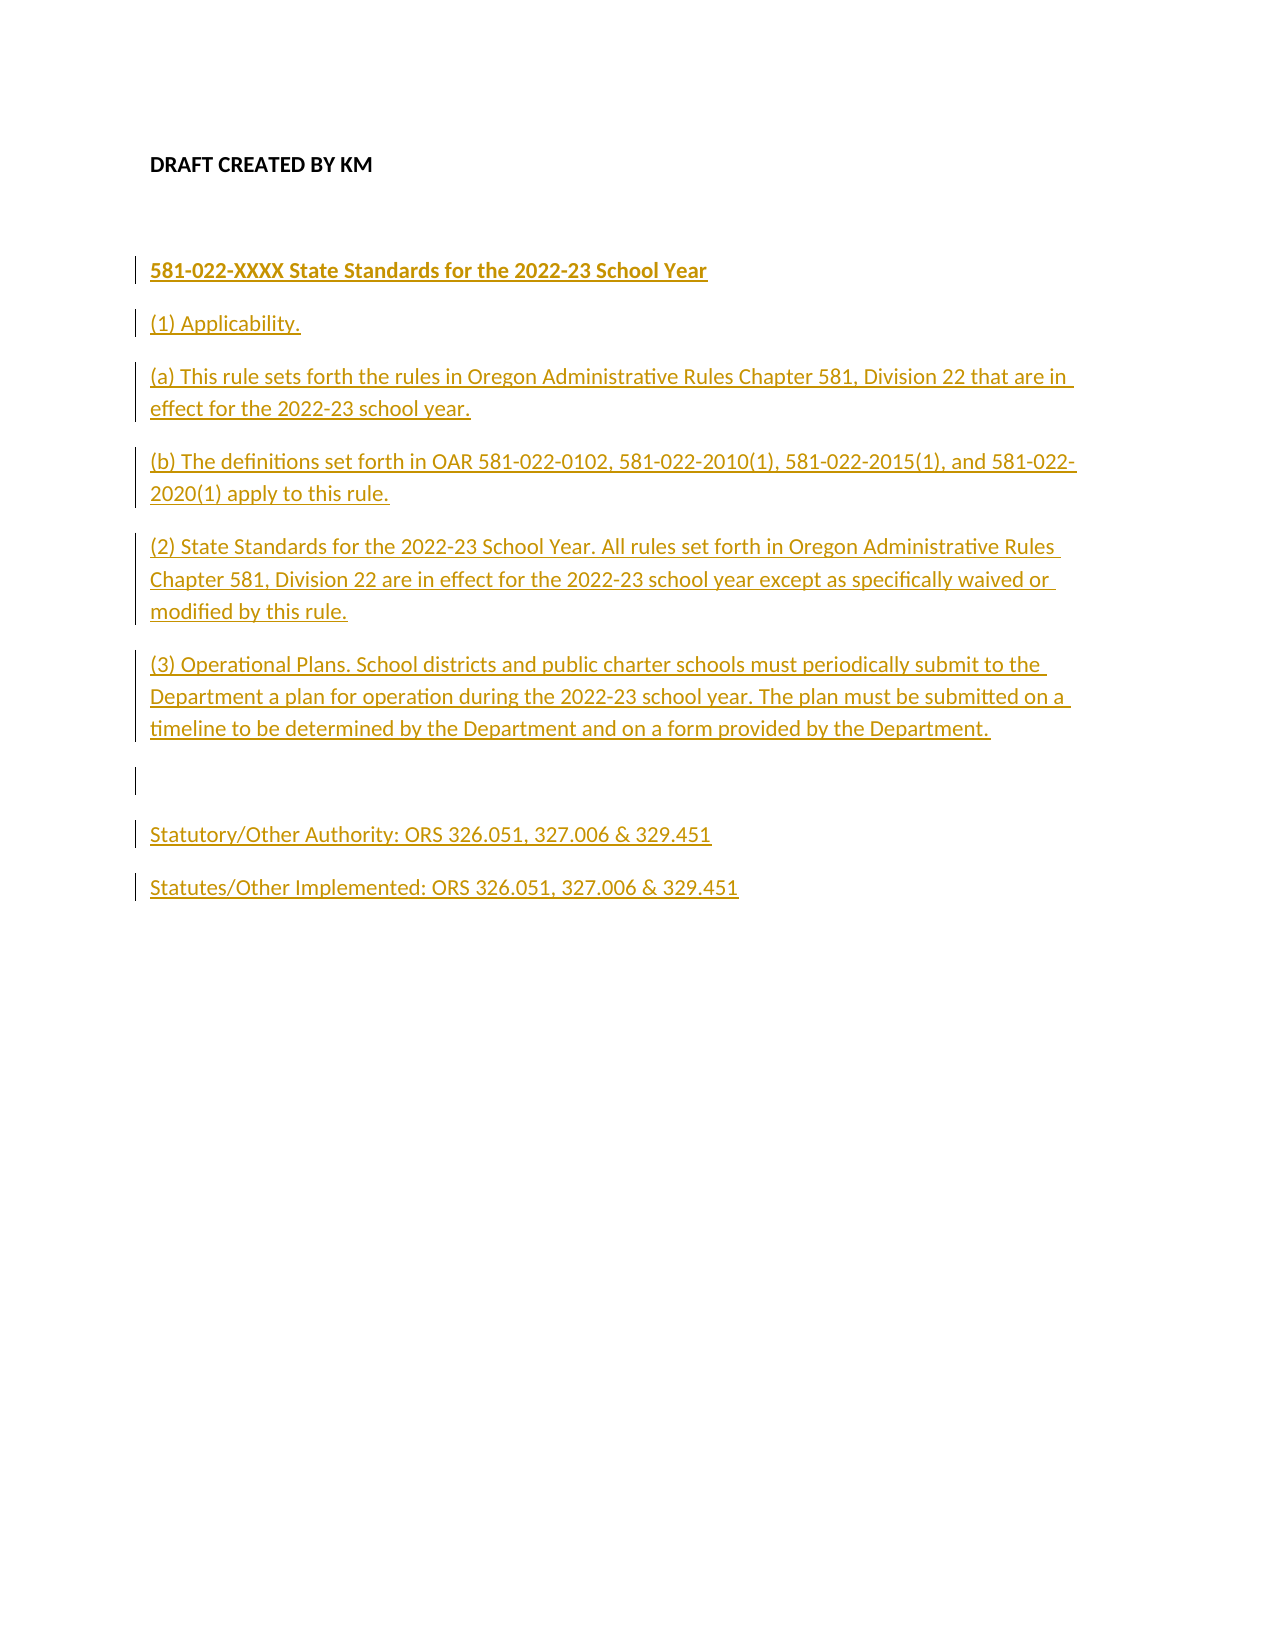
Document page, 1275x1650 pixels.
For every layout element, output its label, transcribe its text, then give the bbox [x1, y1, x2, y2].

text DRAFT CREATED BY KM [150, 150, 1125, 178]
